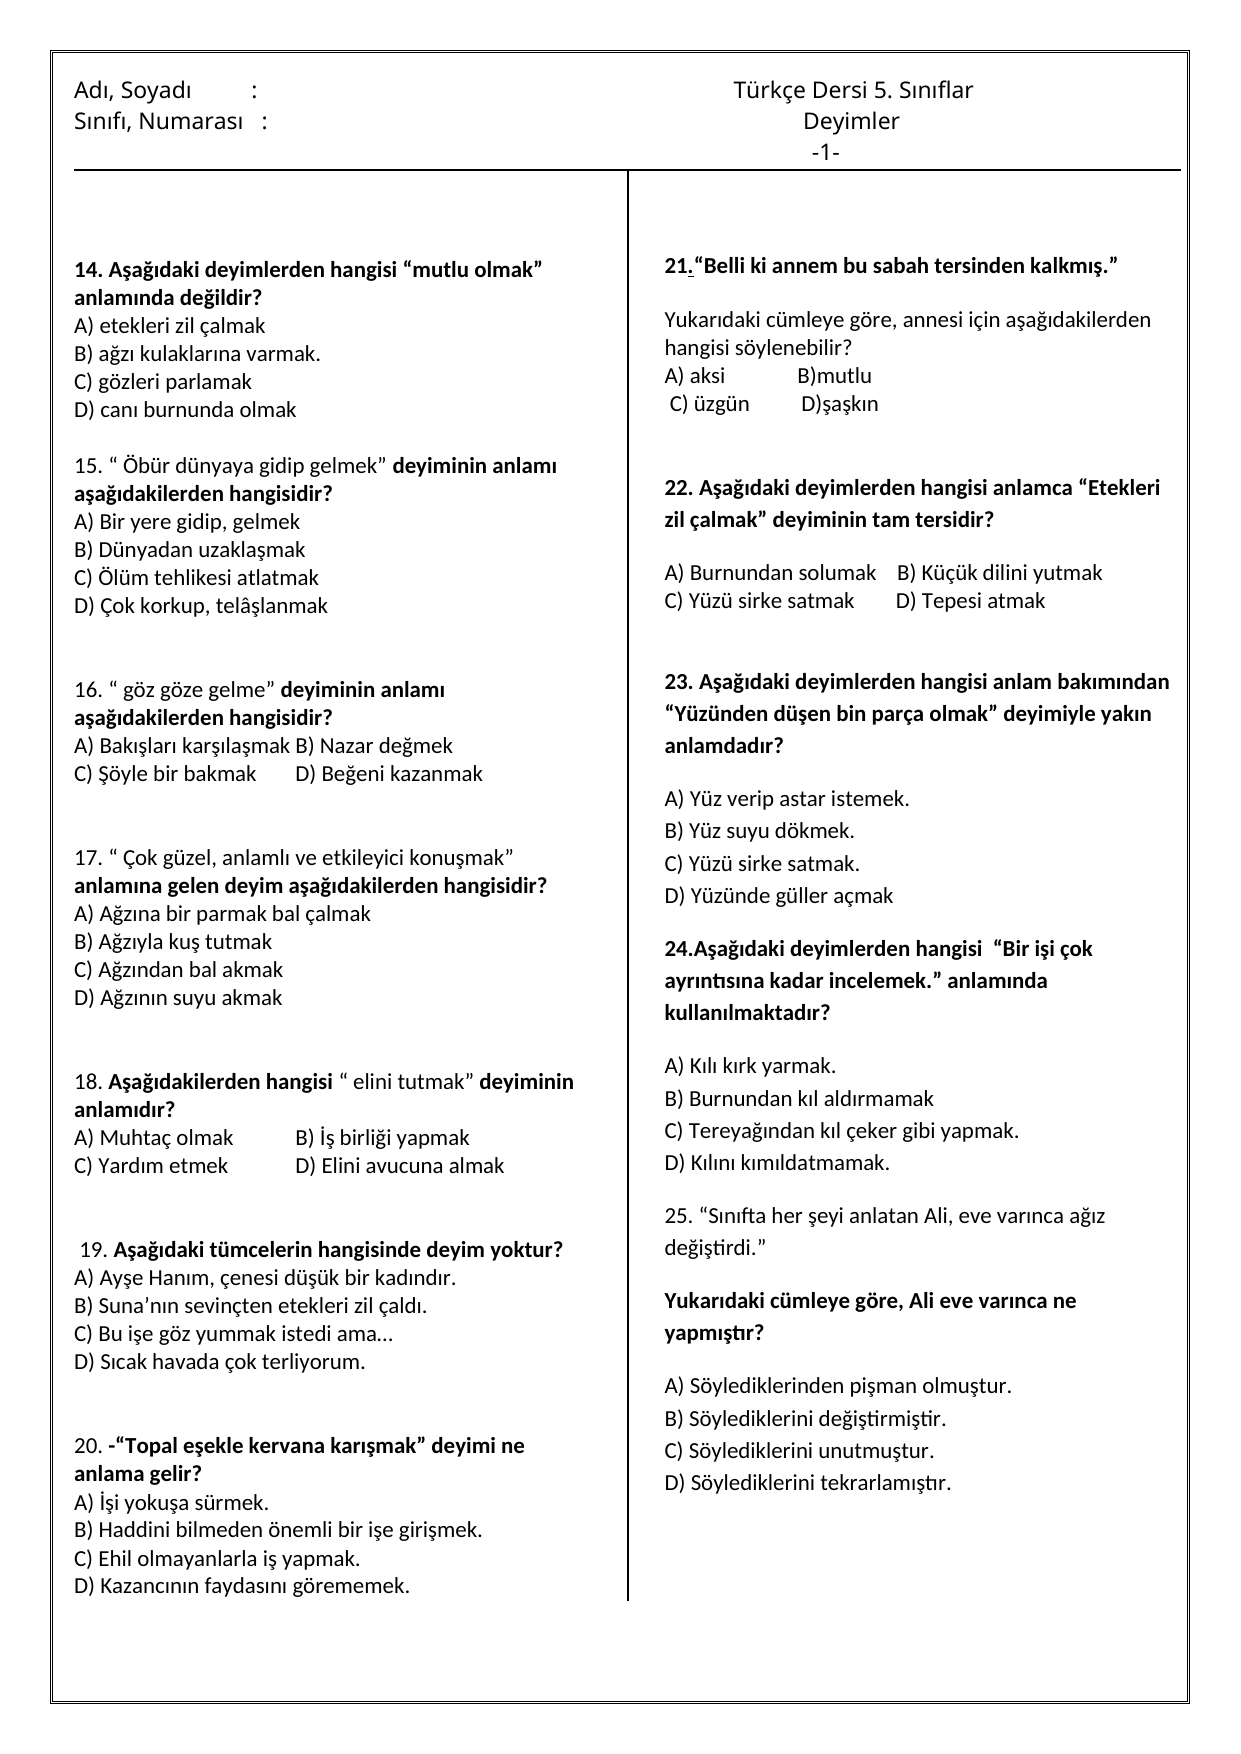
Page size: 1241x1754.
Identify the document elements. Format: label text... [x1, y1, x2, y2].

text 20. -“Topal eşekle kervana karışmak” deyimi ne anlama gelir? A) İşi yokuşa sürmek. B) Haddini bilmeden önemli bir işe girişmek. C) Ehil olmayanlarla iş yapmak. D) Kazancının faydasını görememek. [74, 1432, 591, 1600]
text 18. Aşağıdakilerden hangisi “ elini tutmak” deyiminin anlamıdır? [74, 1067, 591, 1123]
text D) Sıcak havada çok terliyorum. [74, 1347, 591, 1376]
text Öbür dünyaya gidip gelmek” deyiminin anlamı aşağıdakilerden hangisidir? [74, 451, 591, 507]
text D) Ağzının suyu akmak [74, 983, 591, 1011]
text Çok güzel, anlamlı ve etkileyici konuşmak” anlamına gelen deyim aşağıdakilerden hangisidir? [74, 843, 591, 899]
text B) Suna’nın sevinçten etekleri zil çaldı. [74, 1291, 591, 1319]
text 23. Aşağıdaki deyimlerden hangisi anlam bakımından “Yüzünden düşen bin parça olmak” deyimiyle yakın anlamdadır? [664, 667, 1181, 759]
text B) Ağzıyla kuş tutmak [74, 927, 591, 955]
text C) Yardım etmek D) Elini avucuna almak [74, 1151, 591, 1179]
text D) Çok korkup, telâşlanmak [74, 591, 591, 619]
text 21.“Belli ki annem bu sabah tersinden kalkmış.” [664, 252, 1181, 280]
text A) Bakışları karşılaşmak B) Nazar değmek [74, 731, 591, 759]
text 22. Aşağıdaki deyimlerden hangisi anlamca “Etekleri zil çalmak” deyiminin tam tersidir? [664, 473, 1181, 533]
text Yukarıdaki cümleye göre, Ali eve varınca ne yapmıştır? [664, 1286, 1181, 1346]
text A) Burnundan solumak B) Küçük dilini yutmak [664, 558, 1181, 586]
text Yukarıdaki cümleye göre, annesi için aşağıdakilerden hangisi söylenebilir? [664, 305, 1181, 361]
text D) canı burnunda olmak [74, 395, 591, 423]
text A) Yüz verip astar istemek. B) Yüz suyu dökmek. C) Yüzü sirke satmak. D) Yüzünde güller açmak [664, 784, 1181, 909]
text C) Bu işe göz yummak istedi ama… [74, 1319, 591, 1347]
text C) Yüzü sirke satmak D) Tepesi atmak [664, 586, 1181, 614]
text A) etekleri zil çalmak B) ağzı kulaklarına varmak. C) gözleri parlamak [74, 311, 591, 395]
text C) Ağzından bal akmak [74, 955, 591, 983]
text A) Bir yere gidip, gelmek [74, 507, 591, 535]
text C) Şöyle bir bakmak D) Beğeni kazanmak [74, 759, 591, 787]
text 19. Aşağıdaki tümcelerin hangisinde deyim yoktur? A) Ayşe Hanım, çenesi düşük bir kadındır. [74, 1235, 591, 1291]
text A) Ağzına bir parmak bal çalmak [74, 899, 591, 927]
text A) Muhtaç olmak B) İş birliği yapmak [74, 1123, 591, 1151]
text B) Dünyadan uzaklaşmak [74, 535, 591, 563]
text C) Ölüm tehlikesi atlatmak [74, 563, 591, 591]
text A) Söylediklerinden pişman olmuştur. B) Söylediklerini değiştirmiştir. C) Söylediklerini unutmuştur. D) Söylediklerini tekrarlamıştır. [664, 1371, 1181, 1496]
text 14. Aşağıdaki deyimlerden hangisi “mutlu olmak” anlamında değildir? [74, 255, 591, 311]
text göz göze gelme” deyiminin anlamı aşağıdakilerden hangisidir? [74, 675, 591, 731]
text A) aksi B)mutlu [664, 361, 1181, 389]
text 25. “Sınıfta her şeyi anlatan Ali, eve varınca ağız değiştirdi.” [664, 1201, 1181, 1261]
text A) Kılı kırk yarmak. B) Burnundan kıl aldırmamak C) Tereyağından kıl çeker gibi yapmak. D) Kılını kımıldatmamak. [664, 1051, 1181, 1176]
text 24.Aşağıdaki deyimlerden hangisi “Bir işi çok ayrıntısına kadar incelemek.” anlamında kullanılmaktadır? [664, 934, 1181, 1026]
text C) üzgün D)şaşkın [664, 389, 1181, 417]
